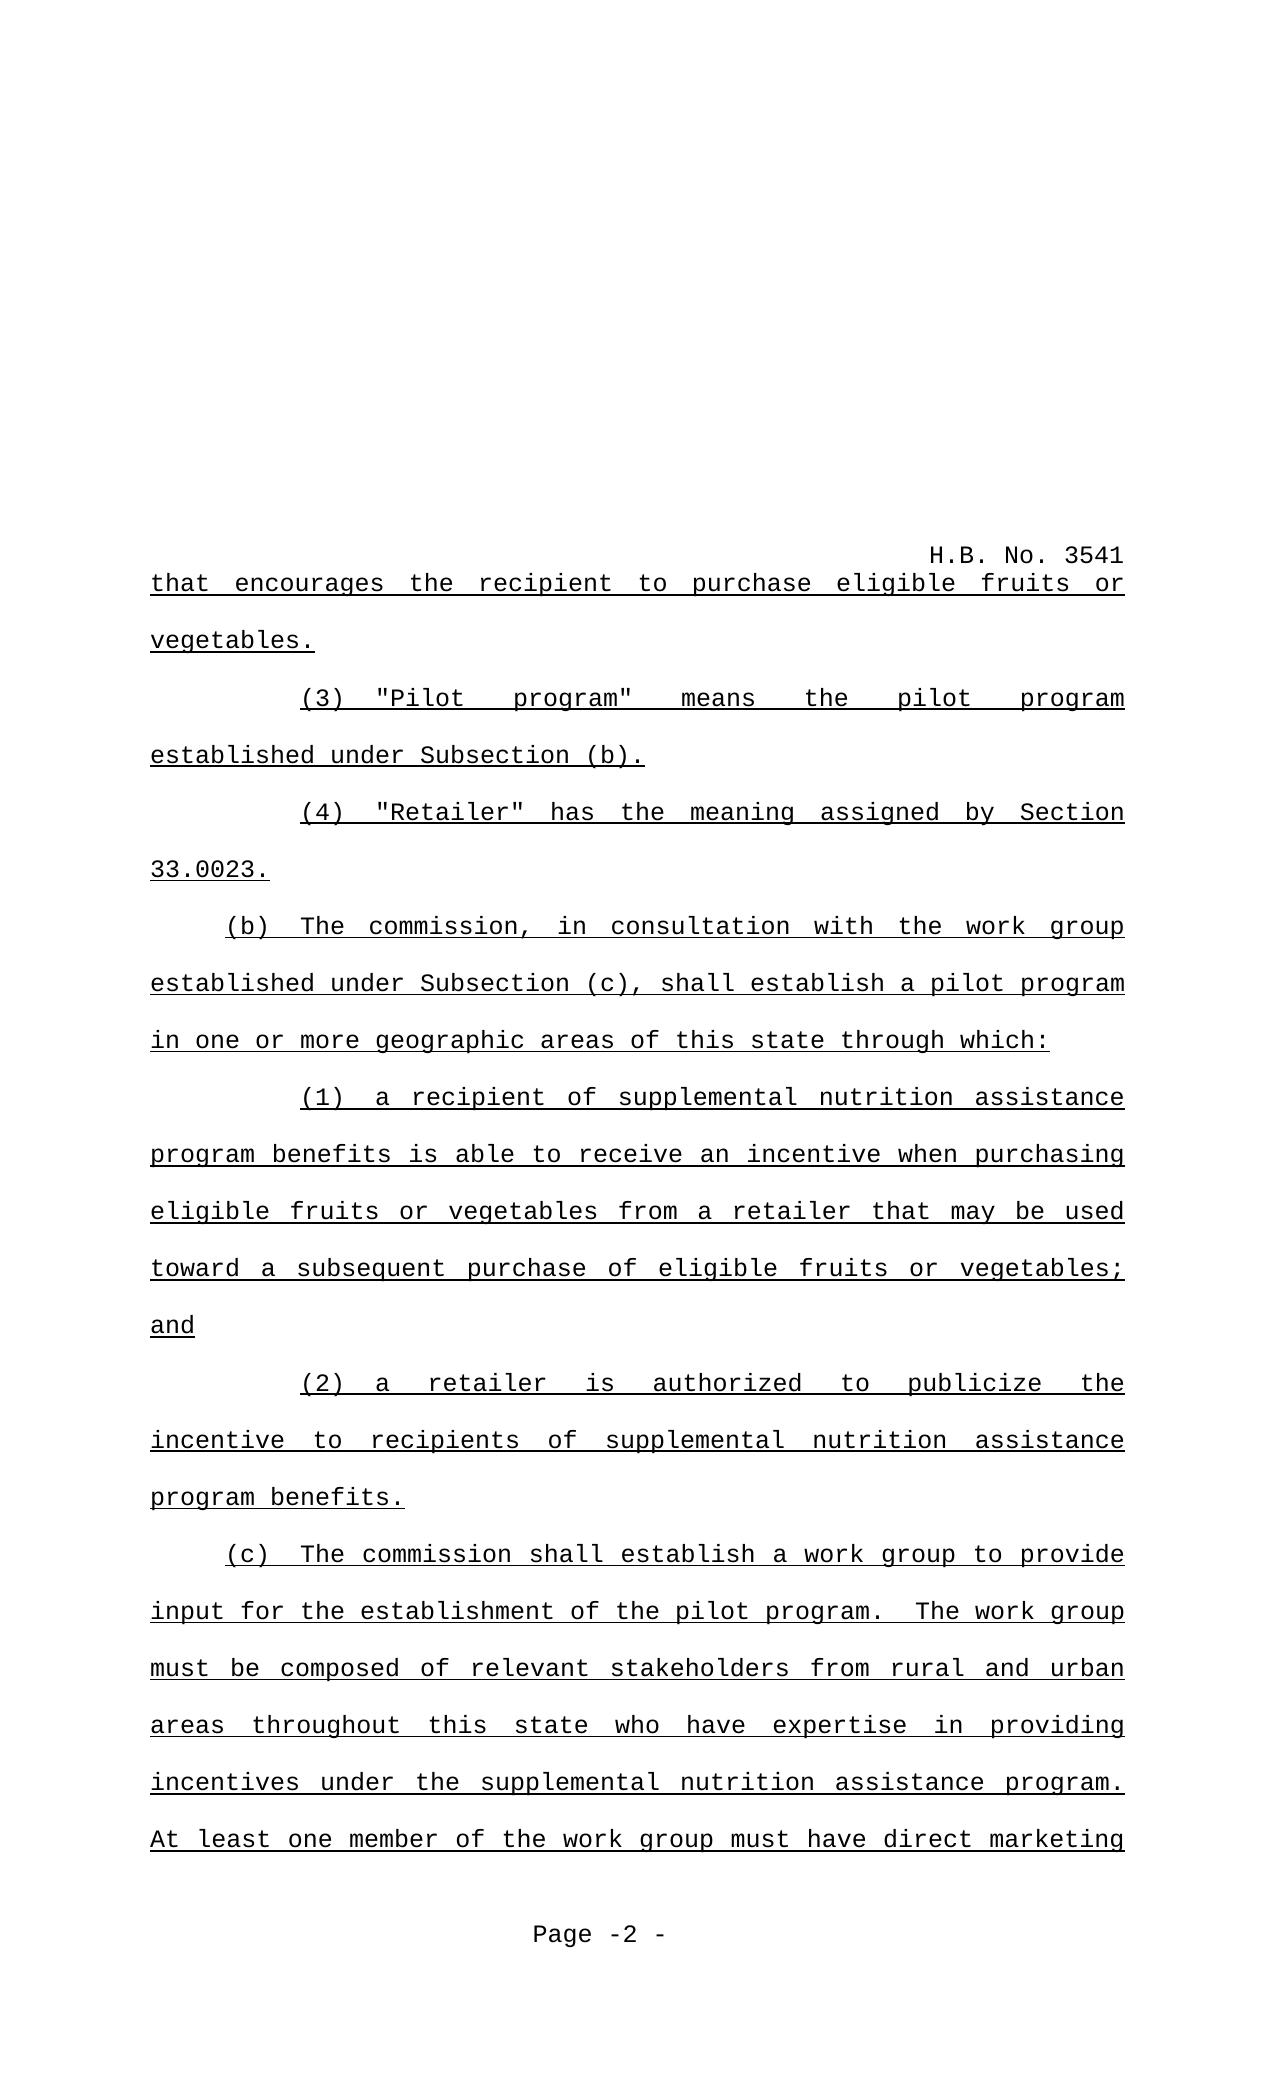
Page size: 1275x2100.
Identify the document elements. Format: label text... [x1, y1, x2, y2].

text (b) The commission, in consultation with the work group established under Subsection (c), shall establish a pilot program in one or more geographic areas of this state through which: [150, 913, 1125, 994]
text (b) The commission, in consultation with the work group established under Subsection (c), shall establish a pilot program in one or more geographic areas of this state through which: [150, 995, 1125, 1056]
text (1) a recipient of supplemental nutrition assistance program benefits is able to receive an incentive when purchasing eligible fruits or vegetables from a retailer that may be used toward a subsequent purchase of eligible fruits or vegetables; and [150, 1167, 1125, 1222]
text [150, 571, 1125, 594]
text (4) "Retailer" has the meaning assigned by Section 33.0023. [150, 799, 1125, 885]
text (2) a retailer is authorized to publicize the incentive to recipients of supplemental nutrition assistance program benefits. [150, 1370, 1125, 1450]
text (3) "Pilot program" means the pilot program established under Subsection (b). [150, 685, 1125, 771]
text (1) a recipient of supplemental nutrition assistance program benefits is able to receive an incentive when purchasing eligible fruits or vegetables from a retailer that may be used toward a subsequent purchase of eligible fruits or vegetables; and [150, 1224, 1125, 1279]
text (1) a recipient of supplemental nutrition assistance program benefits is able to receive an incentive when purchasing eligible fruits or vegetables from a retailer that may be used toward a subsequent purchase of eligible fruits or vegetables; and [150, 1281, 1125, 1341]
text (1) a recipient of supplemental nutrition assistance program benefits is able to receive an incentive when purchasing eligible fruits or vegetables from a retailer that may be used toward a subsequent purchase of eligible fruits or vegetables; and [150, 1084, 1125, 1165]
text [150, 1795, 1125, 1850]
text (2) a retailer is authorized to publicize the incentive to recipients of supplemental nutrition assistance program benefits. [150, 1452, 1125, 1513]
